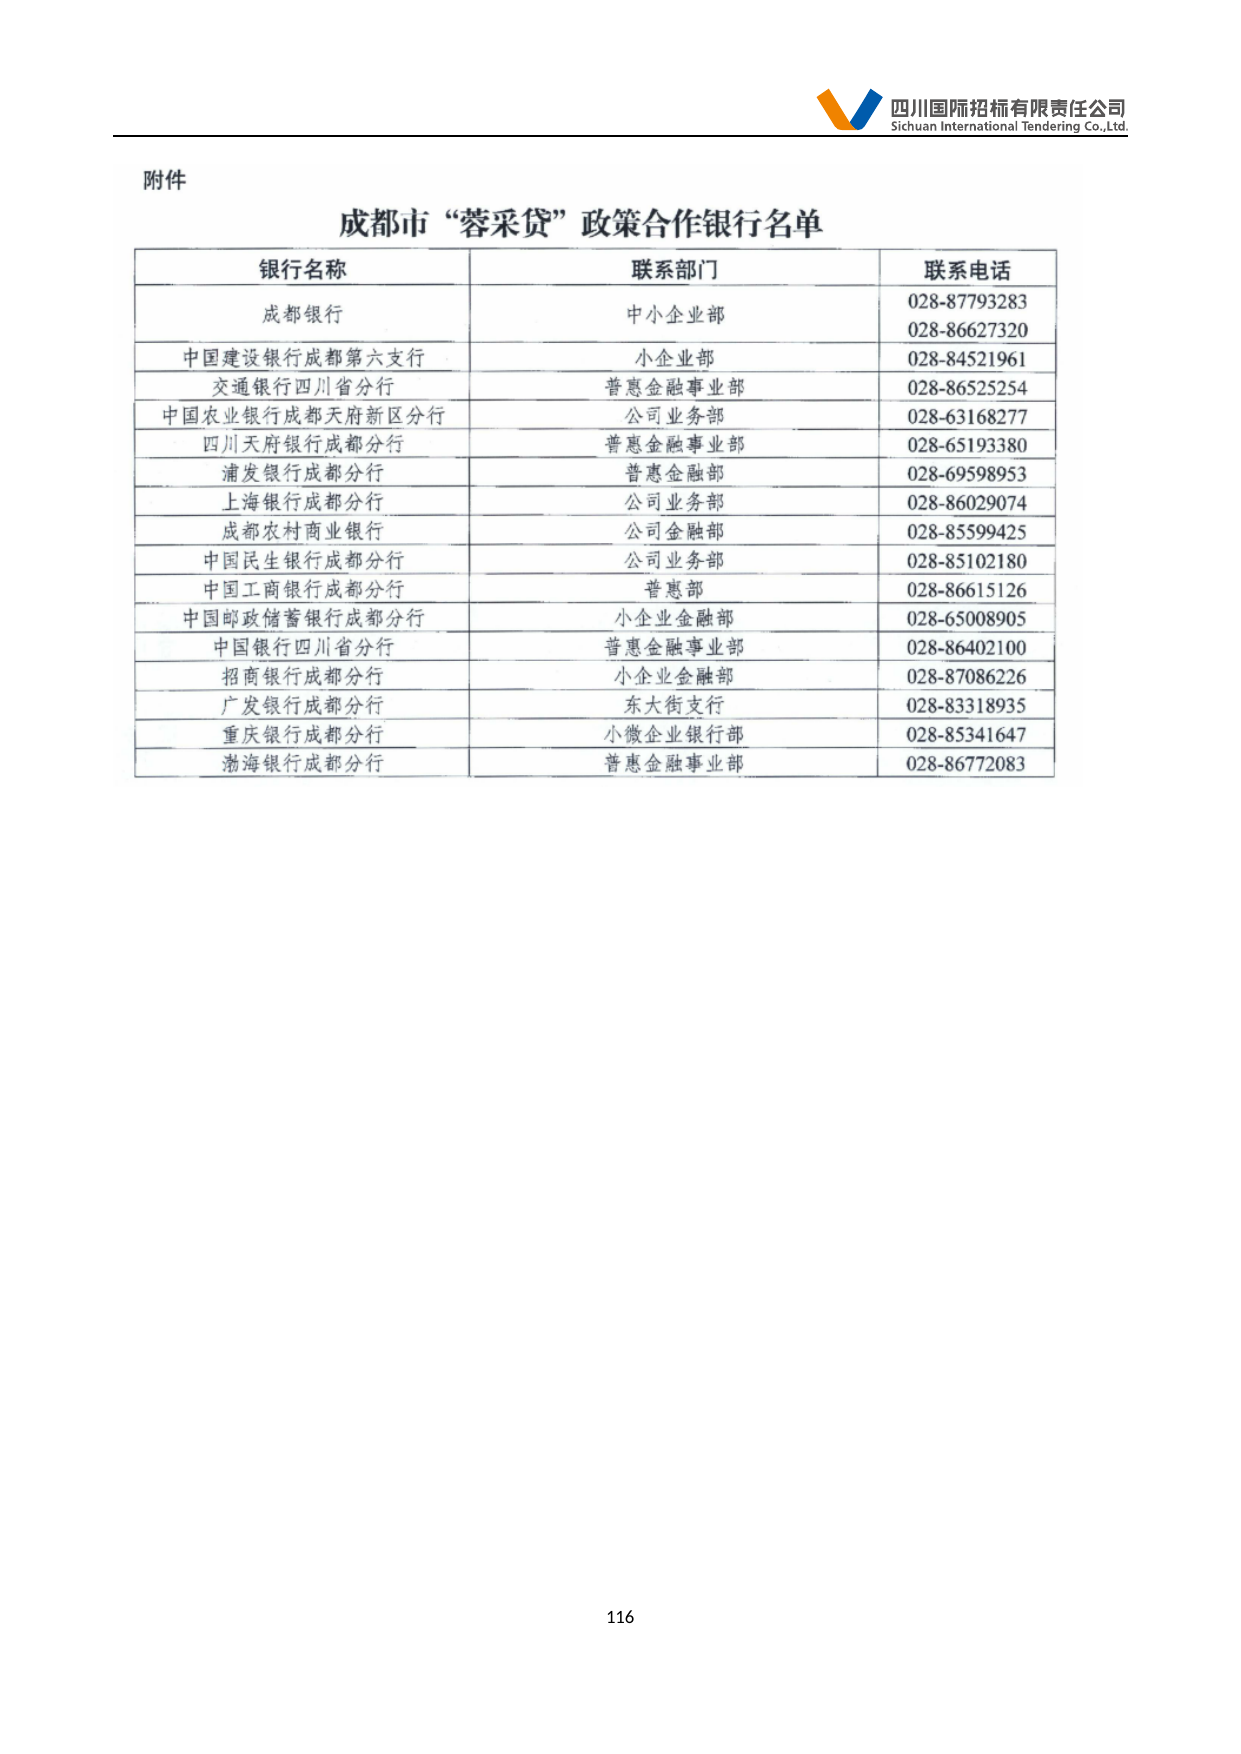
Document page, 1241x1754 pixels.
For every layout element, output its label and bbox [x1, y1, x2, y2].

picture [112, 164, 1088, 787]
